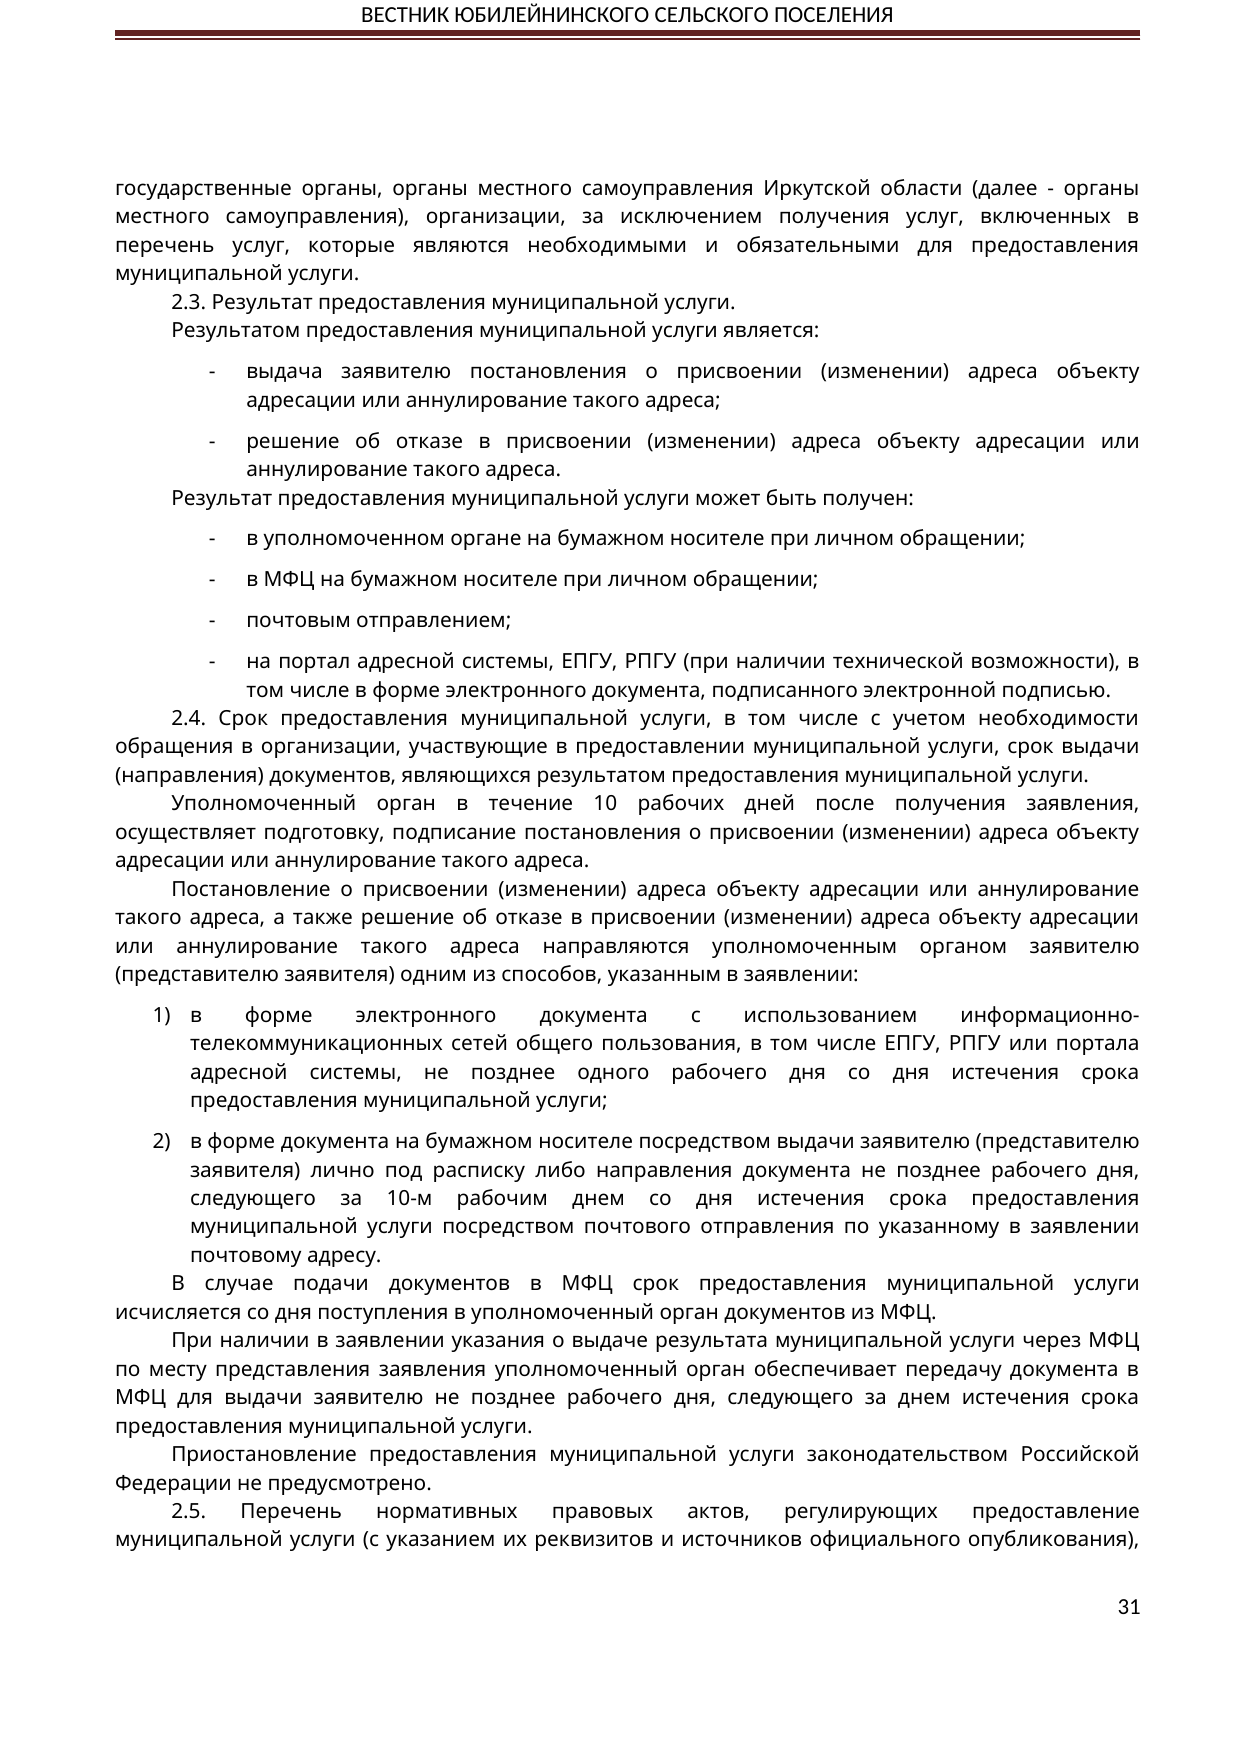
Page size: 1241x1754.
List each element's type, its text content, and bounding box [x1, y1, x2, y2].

list в уполномоченном органе на бумажном носителе при личном обращении; [208, 523, 1140, 552]
list на портал адресной системы, ЕПГУ, РПГУ (при наличии технической возможности), в том числе в форме электронного документа, подписанного электронной подписью. [208, 646, 1140, 703]
text Приостановление предоставления муниципальной услуги законодательством Российской Федерации не предусмотрено. [115, 1439, 1140, 1496]
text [115, 1496, 1140, 1553]
text При наличии в заявлении указания о выдаче результата муниципальной услуги через МФЦ по месту представления заявления уполномоченный орган обеспечивает передачу документа в МФЦ для выдачи заявителю не позднее рабочего дня, следующего за днем истечения срока предоставления муниципальной услуги. [115, 1325, 1140, 1439]
text 2.3. Результат предоставления муниципальной услуги. [115, 287, 1140, 315]
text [115, 173, 1140, 287]
list в форме электронного документа с использованием информационно-телекоммуникационных сетей общего пользования, в том числе ЕПГУ, РПГУ или портала адресной системы, не позднее одного рабочего дня со дня истечения срока предоставления муниципальной услуги; [152, 1000, 1140, 1114]
text Результатом предоставления муниципальной услуги является: [115, 315, 1140, 344]
text 2.4. Срок предоставления муниципальной услуги, в том числе с учетом необходимости обращения в организации, участвующие в предоставлении муниципальной услуги, срок выдачи (направления) документов, являющихся результатом предоставления муниципальной услуги. [115, 703, 1140, 788]
list почтовым отправлением; [208, 605, 1140, 634]
list решение об отказе в присвоении (изменении) адреса объекту адресации или аннулирование такого адреса. [208, 426, 1140, 483]
text Результат предоставления муниципальной услуги может быть получен: [115, 483, 1140, 511]
text Постановление о присвоении (изменении) адреса объекту адресации или аннулирование такого адреса, а также решение об отказе в присвоении (изменении) адреса объекту адресации или аннулирование такого адреса направляются уполномоченным органом заявителю (представителю заявителя) одним из способов, указанным в заявлении: [115, 874, 1140, 988]
text В случае подачи документов в МФЦ срок предоставления муниципальной услуги исчисляется со дня поступления в уполномоченный орган документов из МФЦ. [115, 1268, 1140, 1325]
list выдача заявителю постановления о присвоении (изменении) адреса объекту адресации или аннулирование такого адреса; [208, 356, 1140, 413]
text Уполномоченный орган в течение 10 рабочих дней после получения заявления, осуществляет подготовку, подписание постановления о присвоении (изменении) адреса объекту адресации или аннулирование такого адреса. [115, 788, 1140, 874]
list в форме документа на бумажном носителе посредством выдачи заявителю (представителю заявителя) лично под расписку либо направления документа не позднее рабочего дня, следующего за 10-м рабочим днем со дня истечения срока предоставления муниципальной услуги посредством почтового отправления по указанному в заявлении почтовому адресу. [152, 1126, 1140, 1268]
list в МФЦ на бумажном носителе при личном обращении; [208, 564, 1140, 593]
